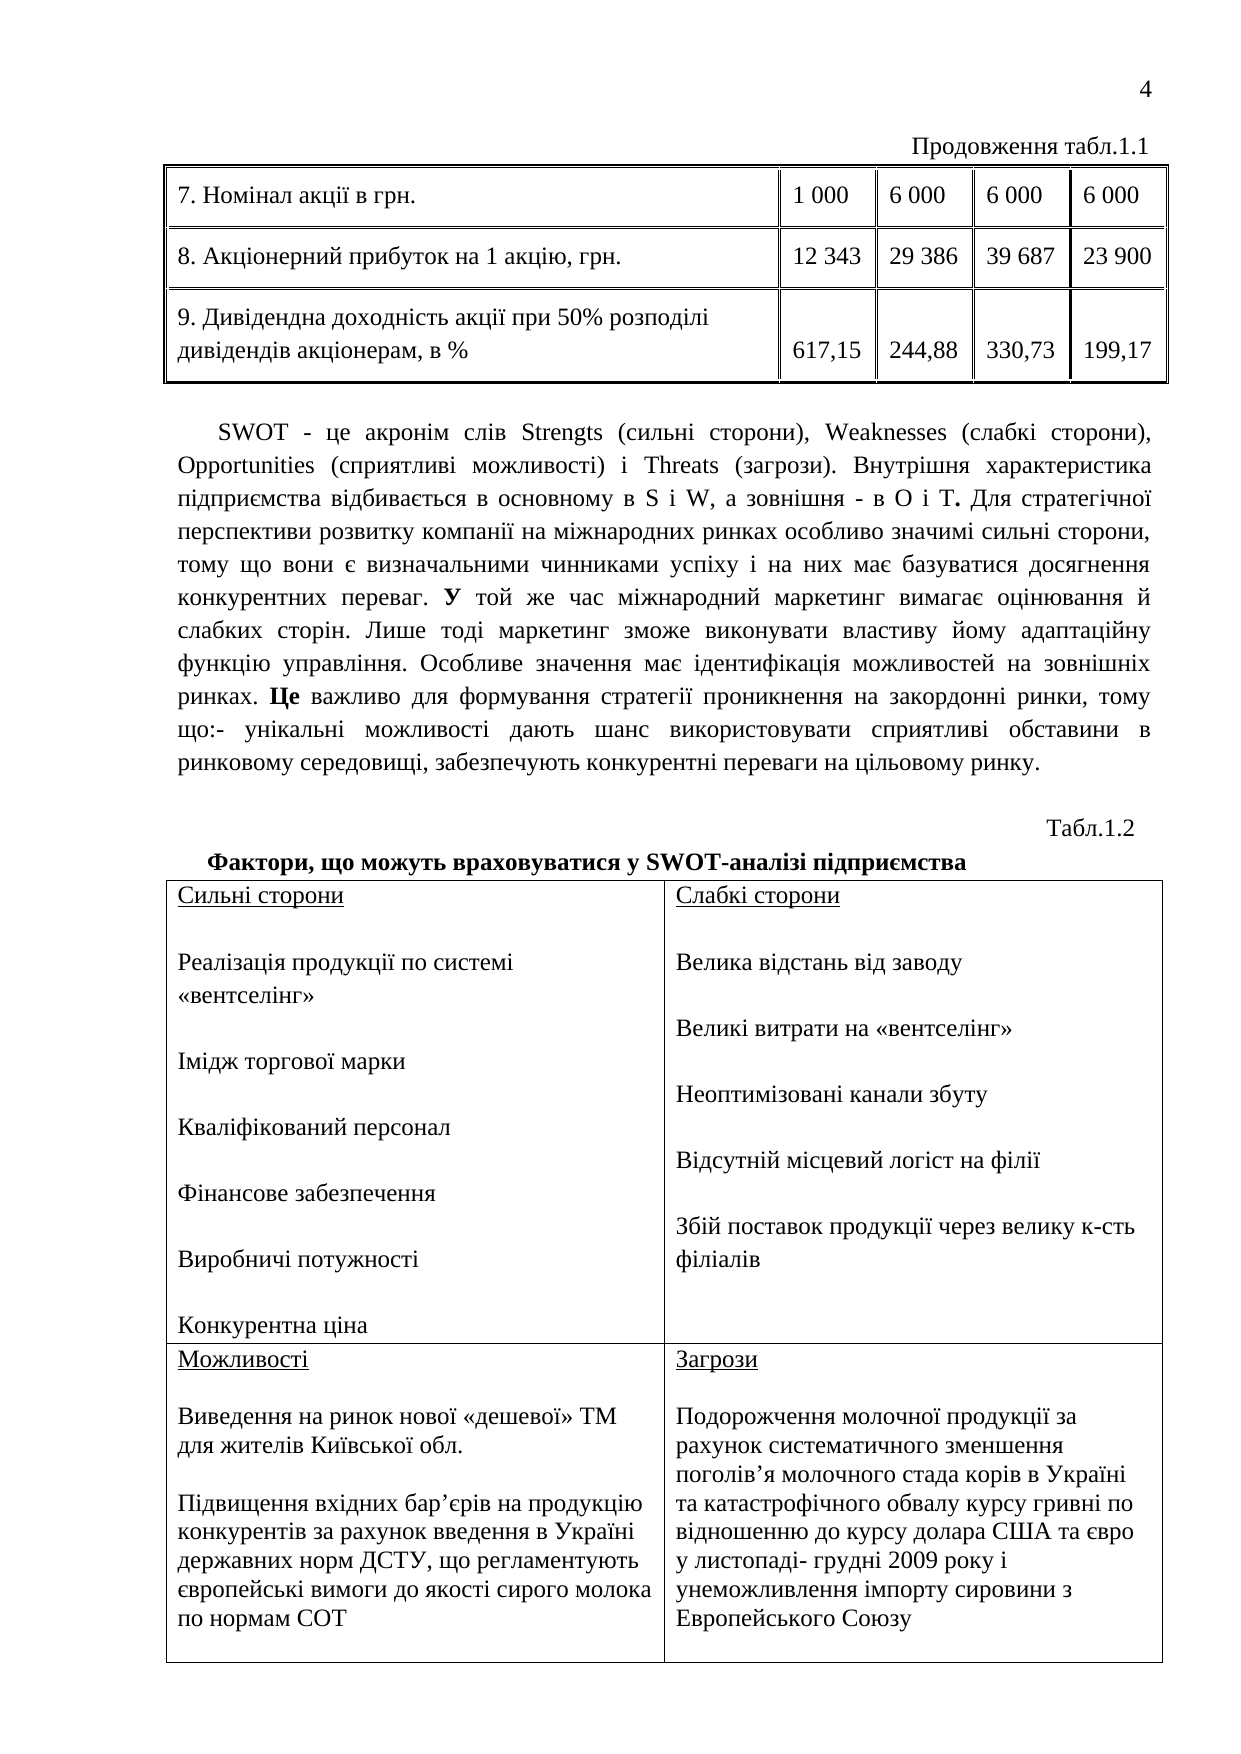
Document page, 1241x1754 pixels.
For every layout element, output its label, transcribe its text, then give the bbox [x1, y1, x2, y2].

table_header Слабкі сторони Велика відстань від заводу Великі витрати на «вентселінг» Неоптимізовані канали збуту Відсутній місцевий логіст на філії Збій поставок продукції через велику к-сть філіалів [665, 881, 1162, 1343]
text SWOT - це акронім слів Strengts (сильні сторони), Weaknesses (слабкі сторони), Opportunities (сприятливі можливості) і Threats (загрози). Внутрішня характеристика підприємства відбивається в основному в S і W, а зовнішня - в О і Т. Для стратегічної перспективи розвитку компанії на міжнародних ринках особливо значимі сильні сторони, тому що вони є визначальними чинниками успіху і на них має базуватися досягнення конкурентних переваг. У той же час міжнародний маркетинг вимагає оцінювання й слабких сторін. Лише тоді маркетинг зможе виконувати властиву йому адаптаційну функцію управління. Особливе значення має ідентифікація можливостей на зовнішніх ринках. Це важливо для формування стратегії проникнення на закордонні ринки, тому що:- унікальні можливості дають шанс використовувати сприятливі обставини в ринковому середовищі, забезпечують конкурентні переваги на цільовому ринку. [177, 417, 1152, 776]
table_cell 330,73 [974, 290, 1070, 381]
table_header 6 000 [974, 168, 1070, 226]
table_cell 39 687 [975, 229, 1069, 287]
table_cell 8. Акціонерний прибуток на 1 акцію, грн. [165, 226, 780, 287]
table_cell 9. Дивідендна доходність акції при 50% розподілі дивідендів акціонерам, в % [165, 287, 780, 381]
table_header Сильні сторони Реалізація продукції по системі «вентселінг» Імідж торгової марки Кваліфікований персонал Фінансове забезпечення Виробничі потужності Конкурентна ціна [167, 881, 664, 1343]
text Продовження табл.1.1 [177, 131, 1152, 160]
table_header 1 000 [780, 168, 877, 226]
table_cell Можливості Виведення на ринок нової «дешевої» ТМ для жителів Київської обл. Підвищення вхідних бар’єрів на продукцію конкурентів за рахунок введення в Україні державних норм ДСТУ, що регламентують європейські вимоги до якості сирого молока по нормам СОТ [167, 1344, 664, 1662]
text Табл.1.2 [177, 813, 1152, 842]
table_cell 244,88 [877, 290, 973, 381]
table_header 6 000 [1070, 168, 1166, 226]
table_header 6 000 [877, 168, 973, 226]
table_cell 617,15 [780, 290, 877, 381]
table_cell 29 386 [878, 229, 972, 287]
table_cell 23 900 [1070, 226, 1167, 287]
table_header 7. Номінал акції в грн. [167, 168, 780, 226]
table_cell 199,17 [1070, 287, 1167, 381]
table_cell Загрози Подорожчення молочної продукції за рахунок систематичного зменшення поголів’я молочного стада корів в Україні та катастрофічного обвалу курсу гривні по відношенню до курсу долара США та євро у листопаді- грудні 2009 року і унеможливлення імпорту сировини з Европейського Союзу [665, 1344, 1162, 1662]
text Фактори, що можуть враховуватися у SWOT-аналізі підприємства [177, 847, 1152, 875]
table_cell 12 343 [781, 229, 875, 287]
